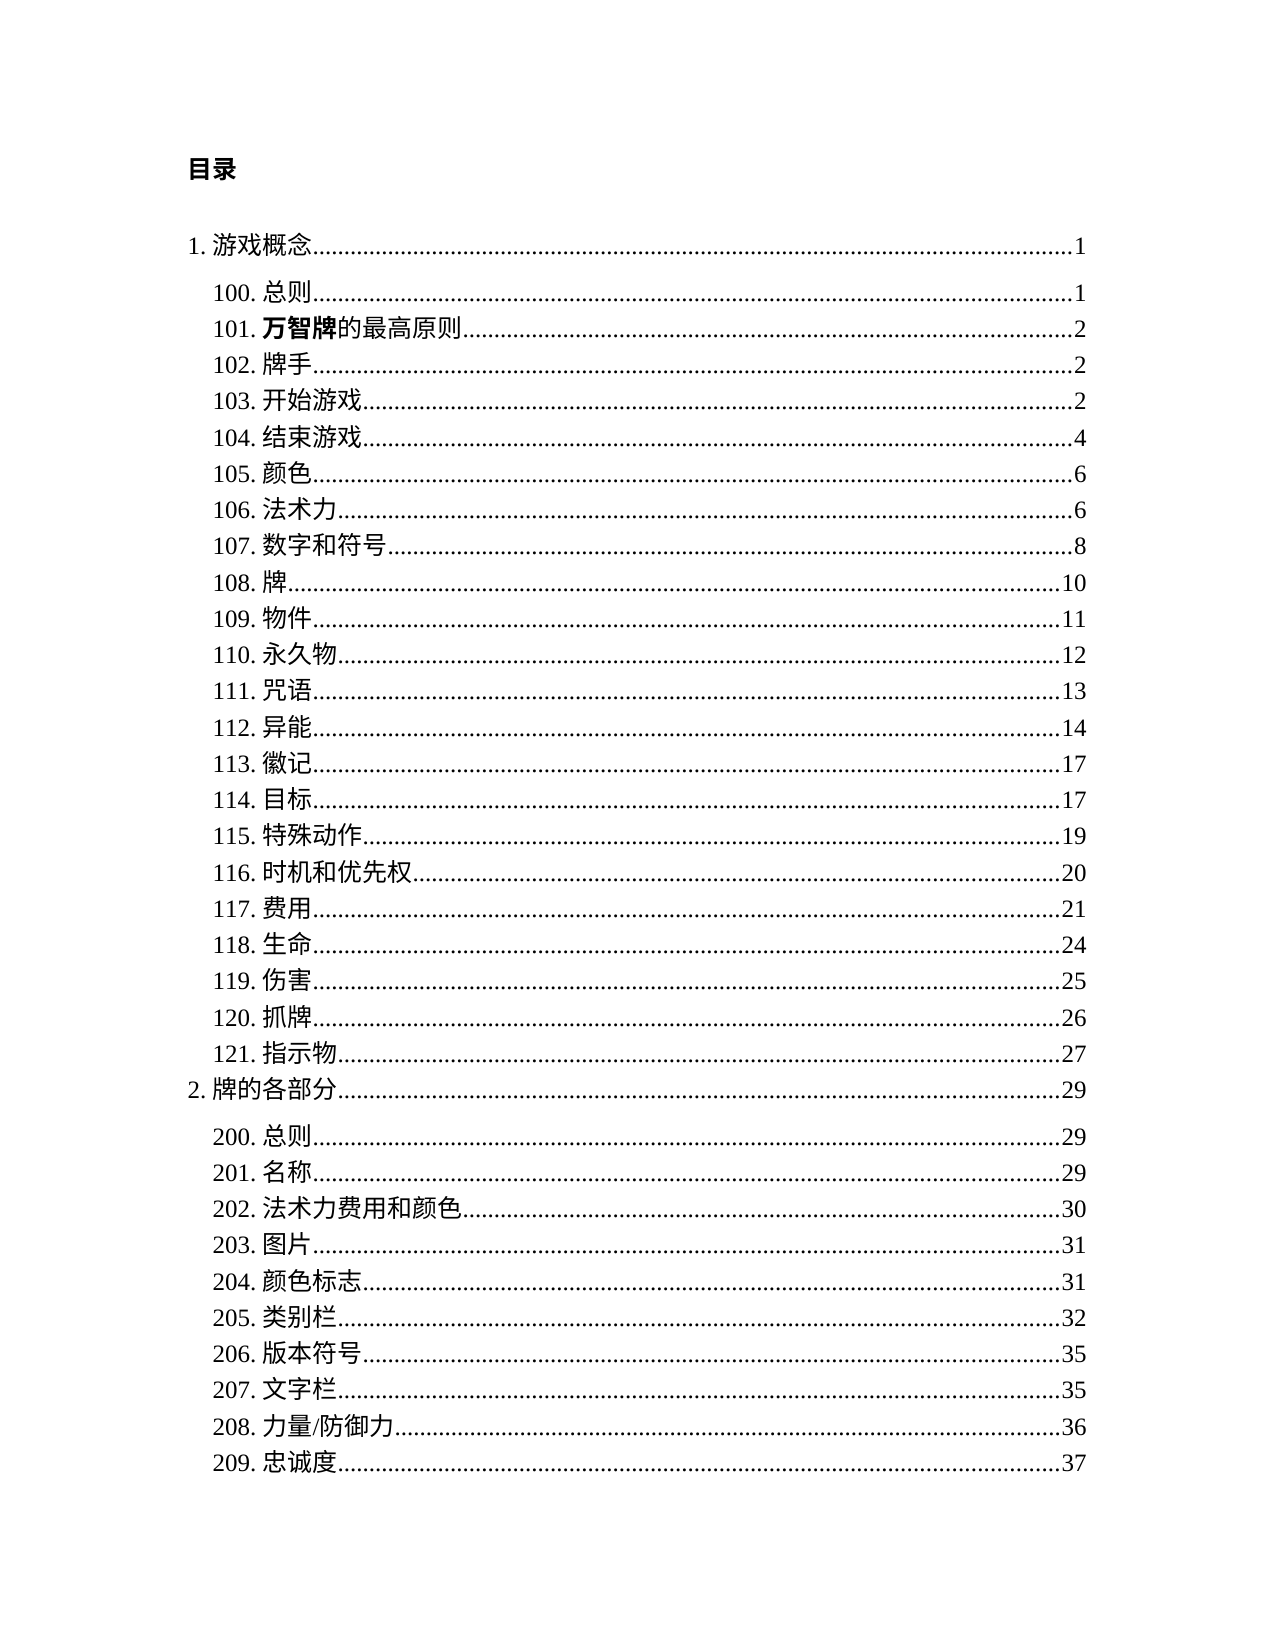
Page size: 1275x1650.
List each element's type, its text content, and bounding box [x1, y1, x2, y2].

text 100. 总则 1 [212, 272, 1087, 308]
text 115. 特殊动作 19 [212, 816, 1087, 852]
text 203. 图片 31 [212, 1225, 1087, 1261]
text 114. 目标 17 [212, 779, 1087, 816]
text 110. 永久物 12 [212, 634, 1087, 671]
text 121. 指示物 27 [212, 1033, 1087, 1069]
text 103. 开始游戏 2 [212, 381, 1087, 417]
text 120. 抓牌 26 [212, 997, 1087, 1033]
text 200. 总则 29 [212, 1116, 1087, 1152]
text 208. 力量/防御力 36 [212, 1406, 1087, 1442]
text 112. 异能 14 [212, 707, 1087, 743]
text 202. 法术力费用和颜色 30 [212, 1189, 1087, 1225]
text 209. 忠诚度 37 [212, 1442, 1087, 1479]
text 108. 牌 10 [212, 562, 1087, 598]
text 101. 万智牌的最高原则 2 [212, 308, 1087, 344]
subtitle 目录 [187, 150, 1087, 186]
text 117. 费用 21 [212, 888, 1087, 924]
text 104. 结束游戏 4 [212, 417, 1087, 453]
text 2. 牌的各部分 29 [187, 1069, 1087, 1106]
text 204. 颜色标志 31 [212, 1261, 1087, 1297]
text 118. 生命 24 [212, 924, 1087, 961]
text 207. 文字栏 35 [212, 1370, 1087, 1406]
text 102. 牌手 2 [212, 344, 1087, 381]
text 1. 游戏概念 1 [187, 225, 1087, 262]
text 111. 咒语 13 [212, 671, 1087, 707]
text 109. 物件 11 [212, 598, 1087, 634]
text 119. 伤害 25 [212, 961, 1087, 997]
text 116. 时机和优先权 20 [212, 852, 1087, 888]
text 113. 徽记 17 [212, 743, 1087, 779]
text 201. 名称 29 [212, 1152, 1087, 1189]
text 205. 类别栏 32 [212, 1297, 1087, 1334]
text 107. 数字和符号 8 [212, 526, 1087, 562]
text 206. 版本符号 35 [212, 1334, 1087, 1370]
text 106. 法术力 6 [212, 489, 1087, 526]
text 105. 颜色 6 [212, 453, 1087, 489]
